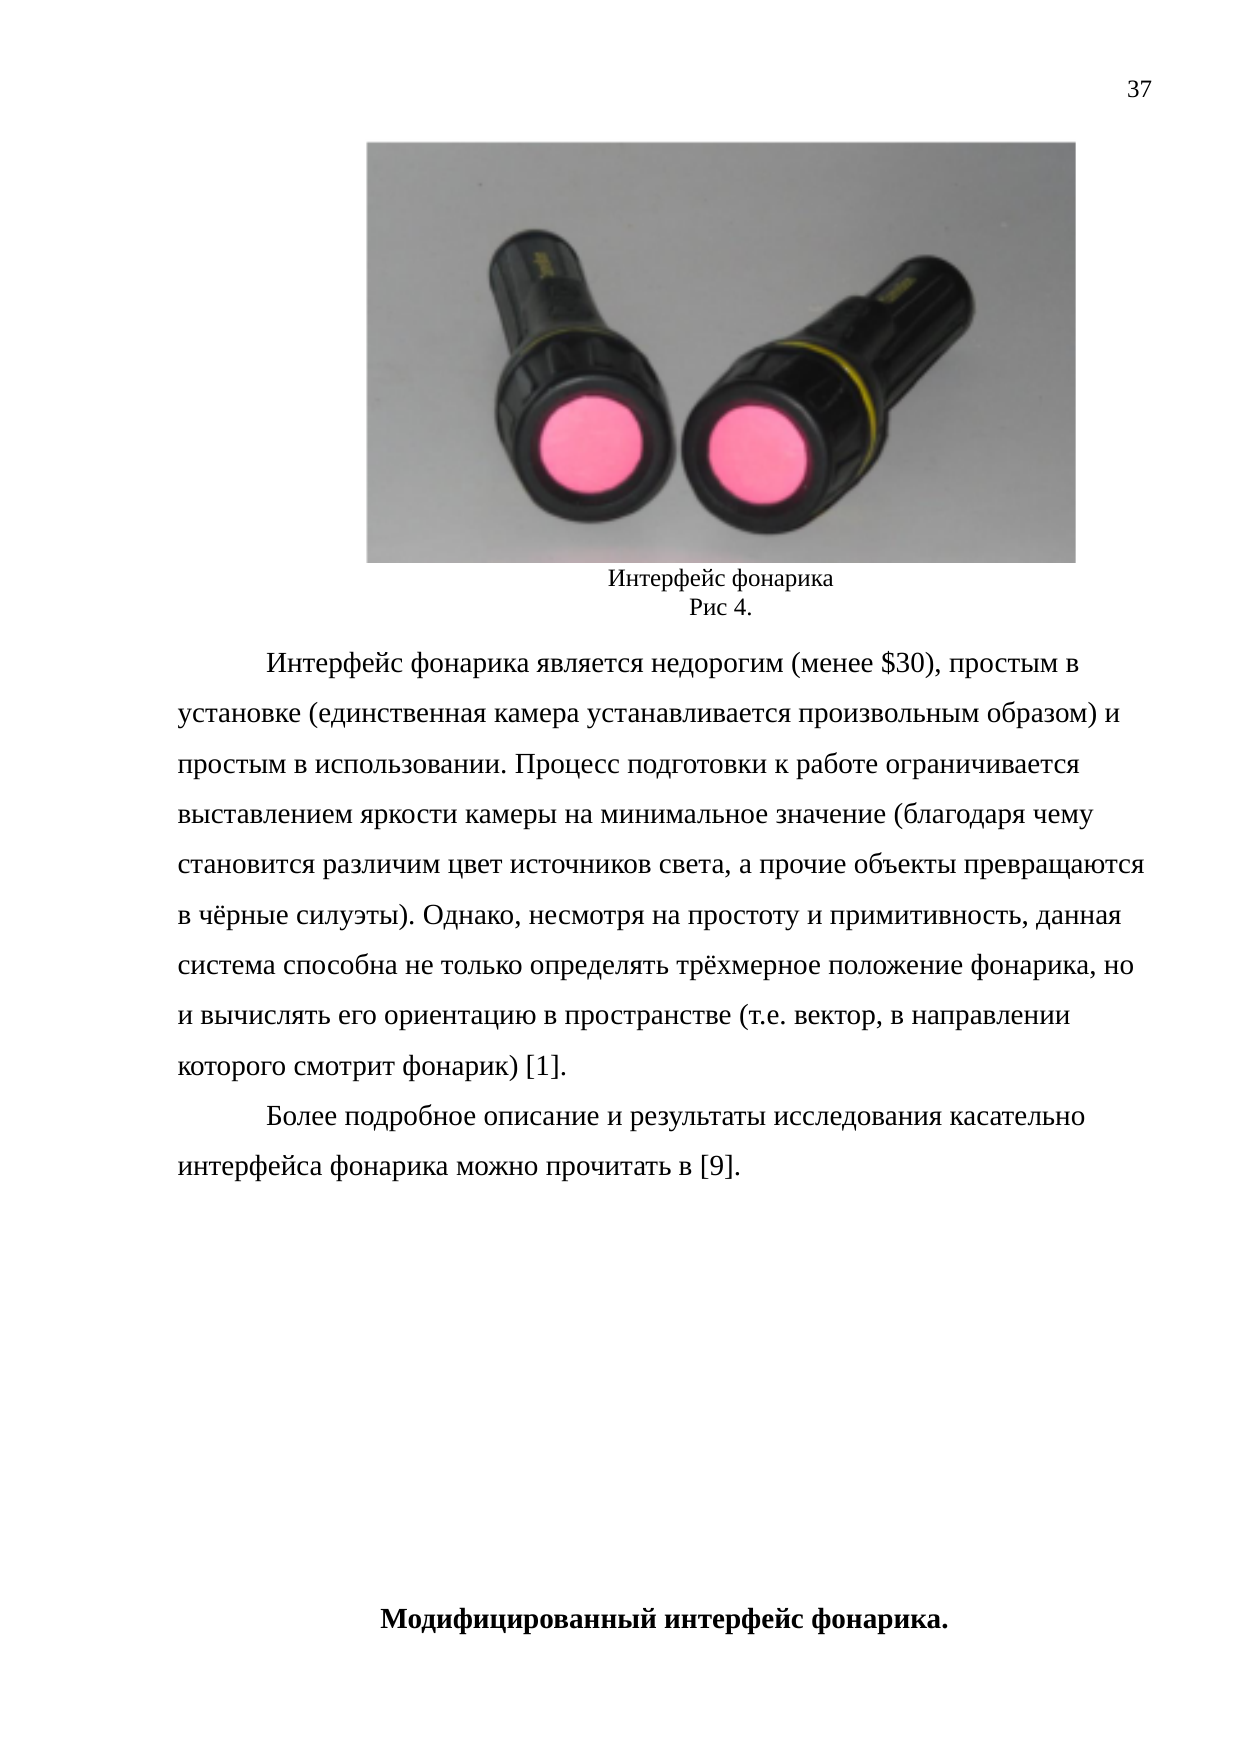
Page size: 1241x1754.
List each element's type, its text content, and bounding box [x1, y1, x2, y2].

list Более подробное описание и результаты исследования касательно интерфейса фонарика можно прочитать в [9]. [177, 1098, 1152, 1182]
text Модифицированный интерфейс фонарика. [177, 1601, 1152, 1635]
picture [365, 138, 1076, 563]
list Интерфейс фонарика является недорогим (менее $30), простым в установке (единственная камера устанавливается произвольным образом) и простым в использовании. Процесс подготовки к работе ограничивается выставлением яркости камеры на минимальное значение (благодаря чему становится различим цвет источников света, а прочие объекты превращаются в чёрные силуэты). Однако, несмотря на простоту и примитивность, данная система способна не только определять трёхмерное положение фонарика, но и вычислять его ориентацию в пространстве (т.е. вектор, в направлении которого смотрит фонарик) [1]. [177, 645, 1152, 1081]
